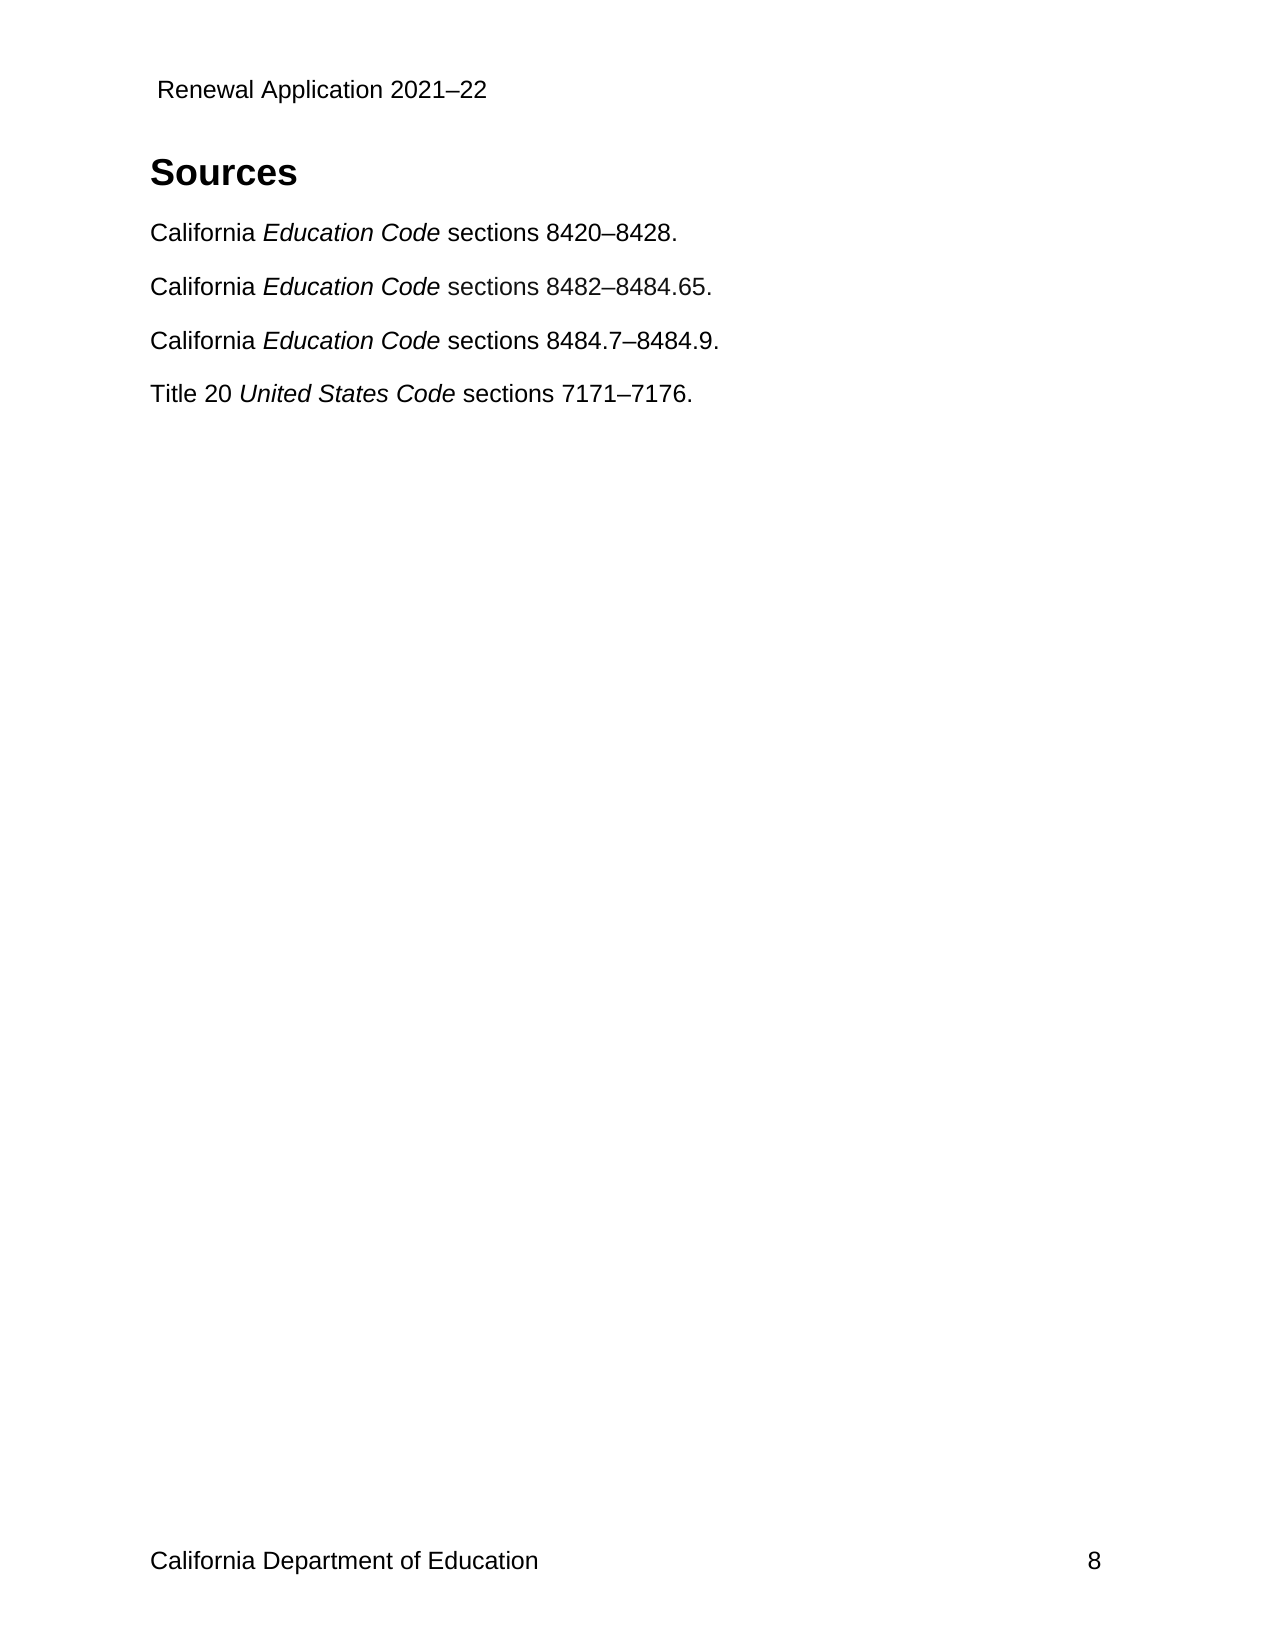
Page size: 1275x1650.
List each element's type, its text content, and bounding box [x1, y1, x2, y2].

text California Education Code sections 8420–8428. [150, 218, 1144, 247]
subtitle Sources [150, 150, 1144, 193]
text California Education Code sections 8482–8484.65. [150, 272, 1144, 301]
text Title 20 United States Code sections 7171–7176. [150, 379, 1144, 408]
text California Education Code sections 8484.7–8484.9. [150, 326, 1144, 354]
